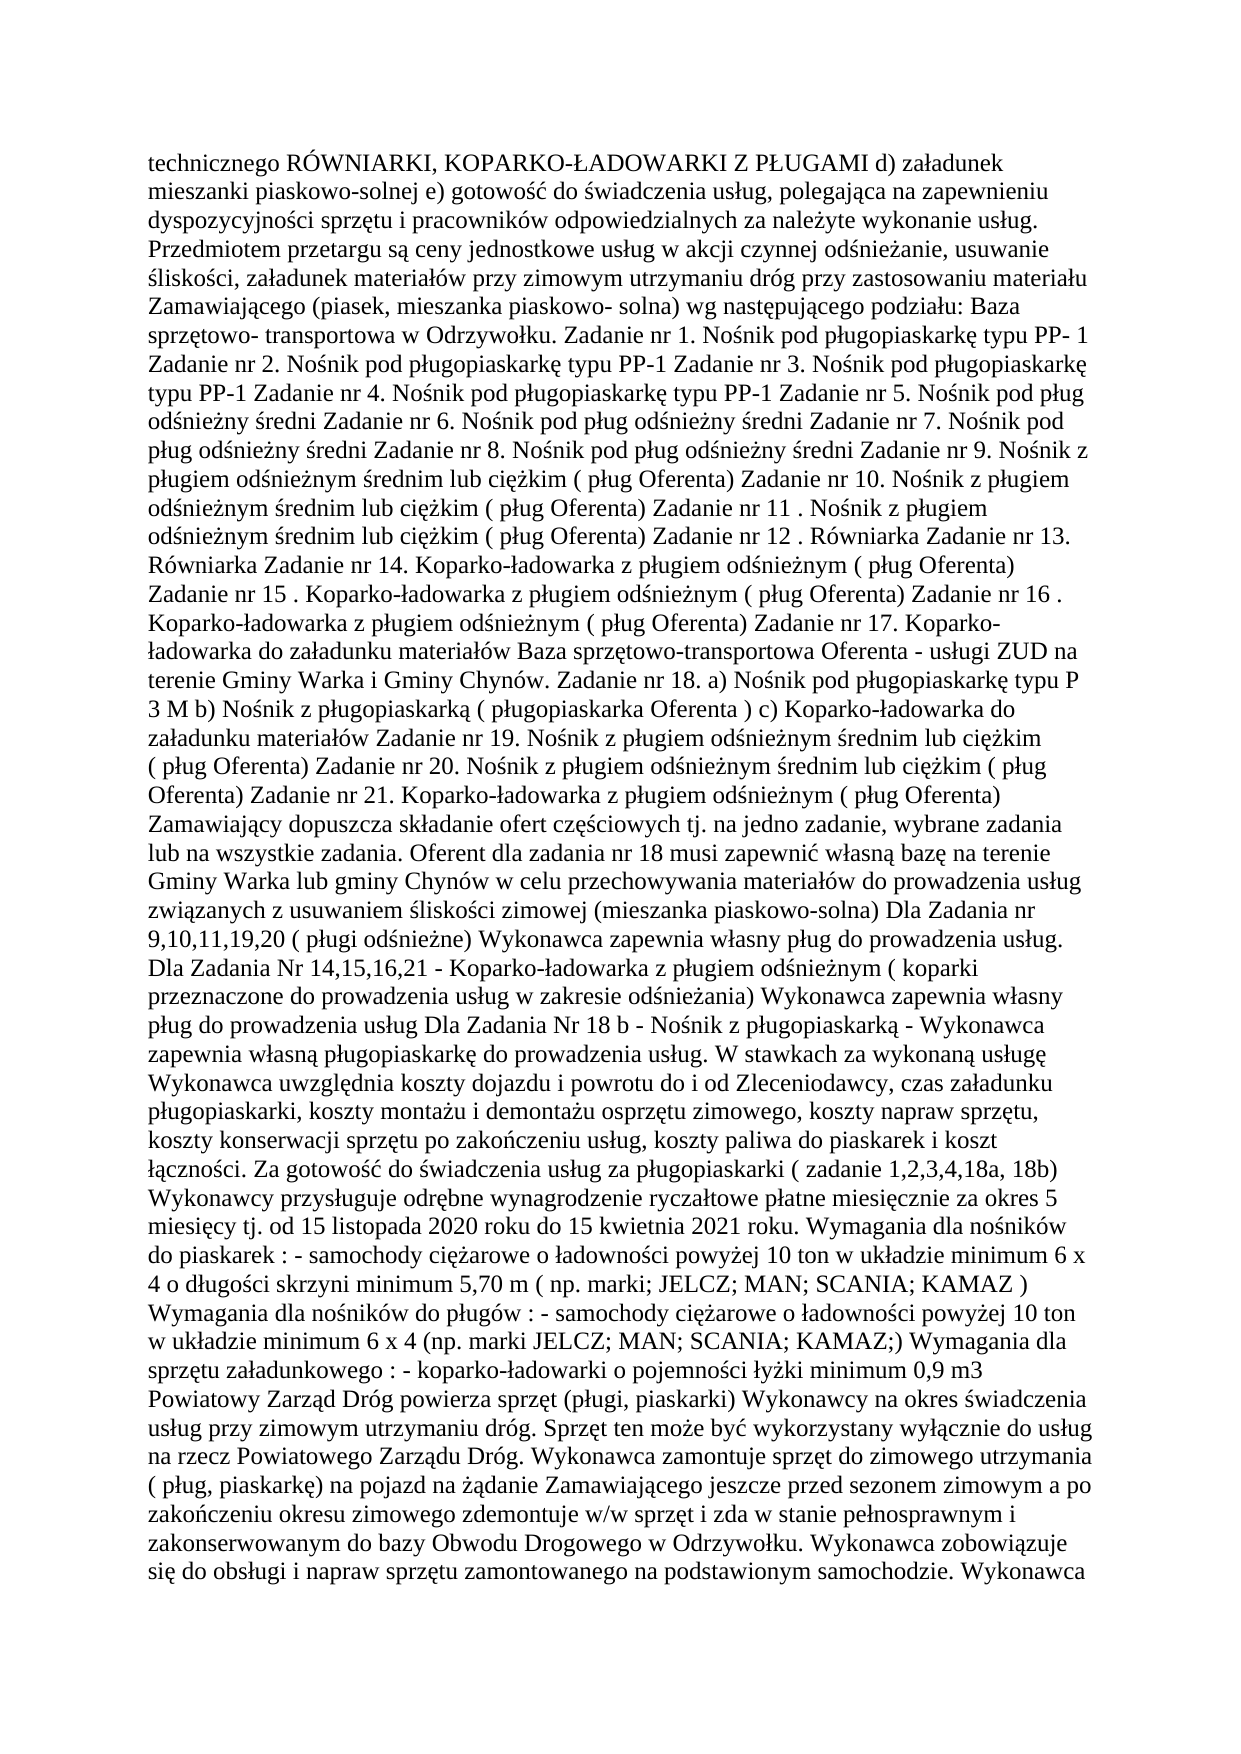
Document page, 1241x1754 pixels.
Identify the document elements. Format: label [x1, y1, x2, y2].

text [148, 148, 1093, 1585]
